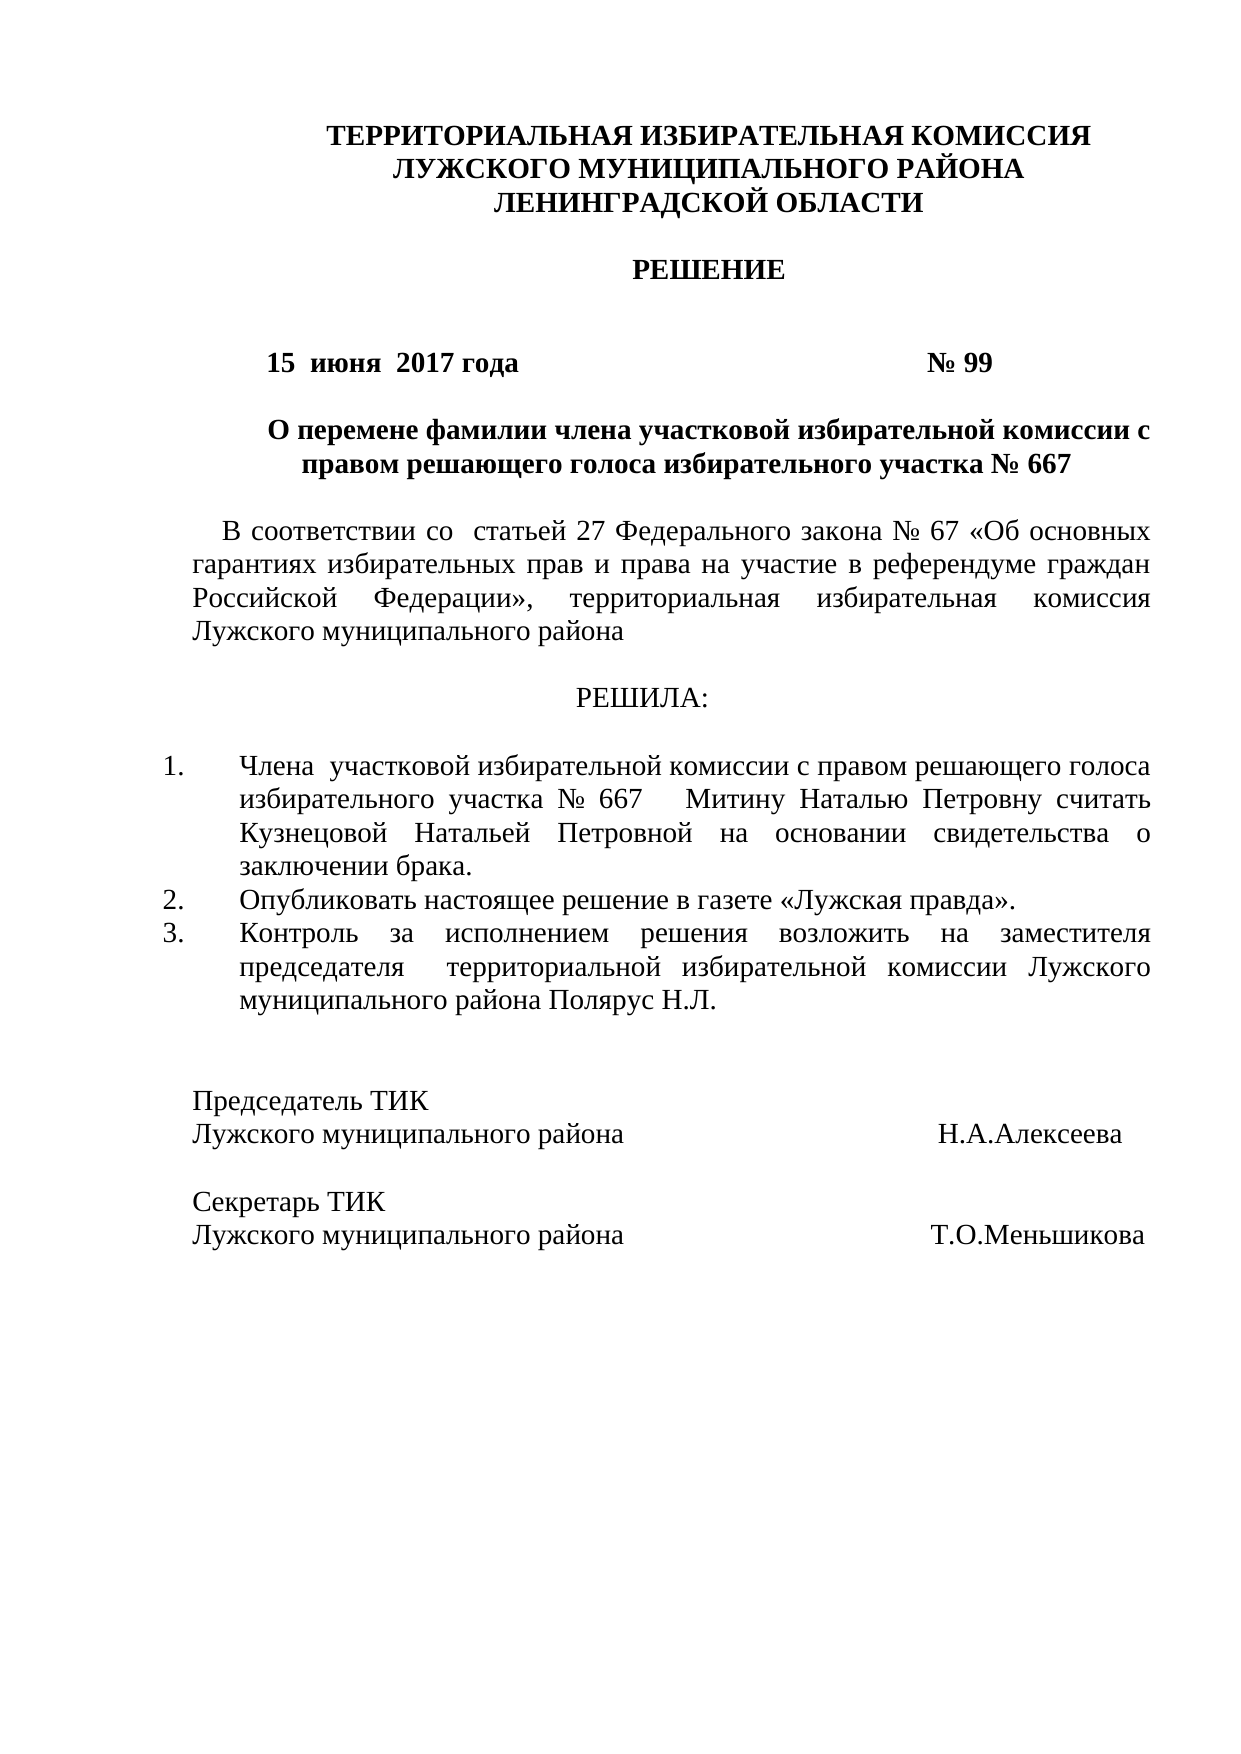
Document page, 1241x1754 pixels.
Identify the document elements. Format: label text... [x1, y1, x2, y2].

text ТЕРРИТОРИАЛЬНАЯ ИЗБИРАТЕЛЬНAЯ КОМИССИЯ [222, 118, 1152, 152]
text Лужского муниципального района Т.О.Меньшикова [192, 1217, 1152, 1251]
text Председатель ТИК [192, 1083, 1152, 1117]
list Контроль за исполнением решения возложить на заместителя председателя территориальной избирательной комиссии Лужского муниципального района Полярус Н.Л. [162, 915, 1152, 1016]
subtitle 15 июня 2017 года № 99 [222, 345, 1152, 379]
text В соответствии со статьей 27 Федерального закона № 67 «Об основных гарантиях избирательных прав и права на участие в референдуме граждан Российской Федерации», территориальная избирательная комиссия Лужского муниципального района [192, 513, 1152, 647]
text ЛУЖСКОГО МУНИЦИПАЛЬНОГО РАЙОНА [222, 152, 1152, 185]
text ЛЕНИНГРАДСКОЙ ОБЛАСТИ [222, 185, 1152, 219]
subtitle РЕШЕНИЕ [222, 252, 1152, 286]
text РЕШИЛА: [133, 681, 1152, 714]
text О перемене фамилии члена участковой избирательной комиссии с правом решающего голоса избирательного участка № 667 [222, 412, 1152, 479]
list Опубликовать настоящее решение в газете «Лужская правда». [162, 882, 1152, 915]
text Лужского муниципального района Н.А.Алексеева [192, 1117, 1152, 1150]
list Члена участковой избирательной комиссии с правом решающего голоса избирательного участка № 667 Митину Наталью Петровну считать Кузнецовой Натальей Петровной на основании свидетельства о заключении брака. [162, 748, 1152, 882]
text Секретарь ТИК [192, 1184, 1152, 1217]
